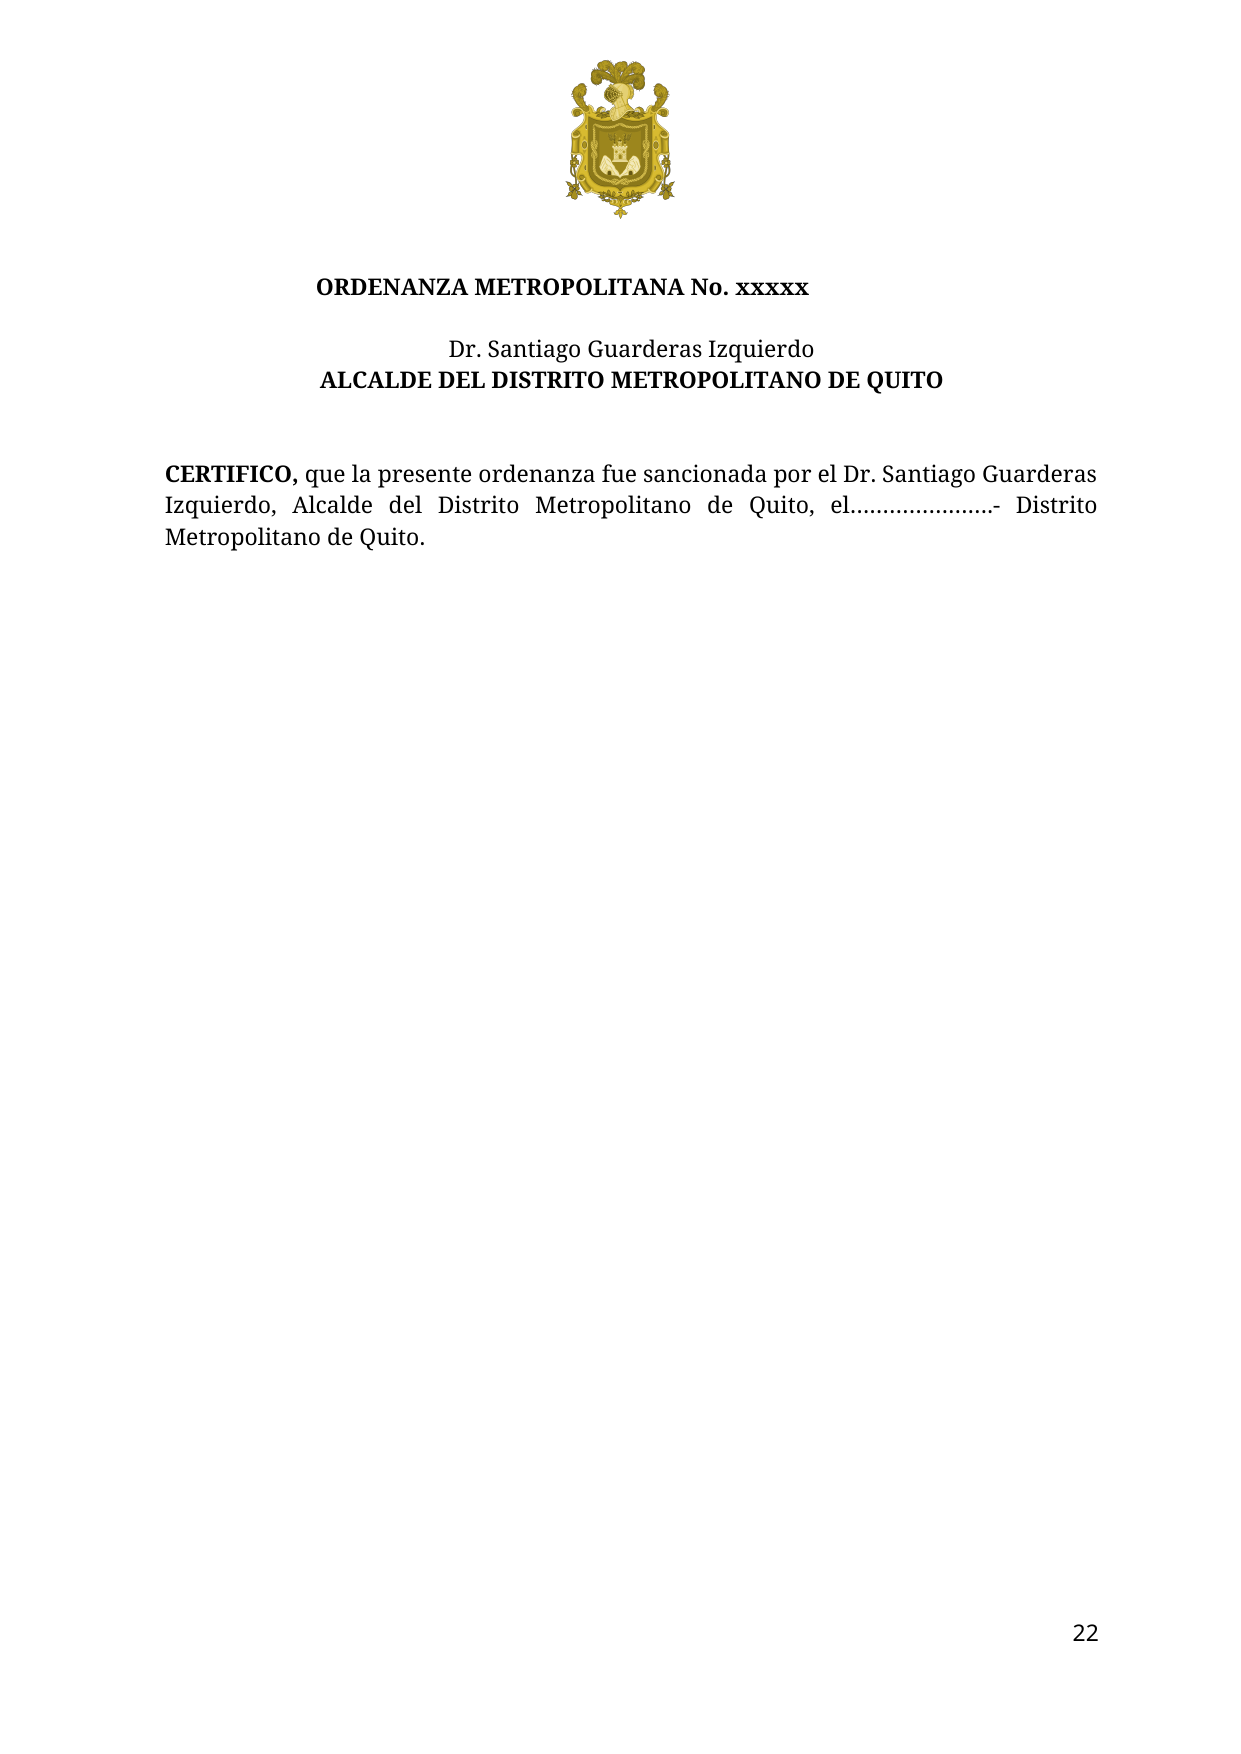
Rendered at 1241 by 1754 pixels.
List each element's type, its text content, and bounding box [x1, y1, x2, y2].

text Dr. Santiago Guarderas Izquierdo [164, 333, 1098, 364]
text ALCALDE DEL DISTRITO METROPOLITANO DE QUITO [164, 364, 1098, 396]
text CERTIFICO, que la presente ordenanza fue sancionada por el Dr. Santiago Guarderas Izquierdo, Alcalde del Distrito Metropolitano de Quito, el………………….- Distrito Metropolitano de Quito. [164, 458, 1098, 552]
picture [564, 58, 675, 221]
